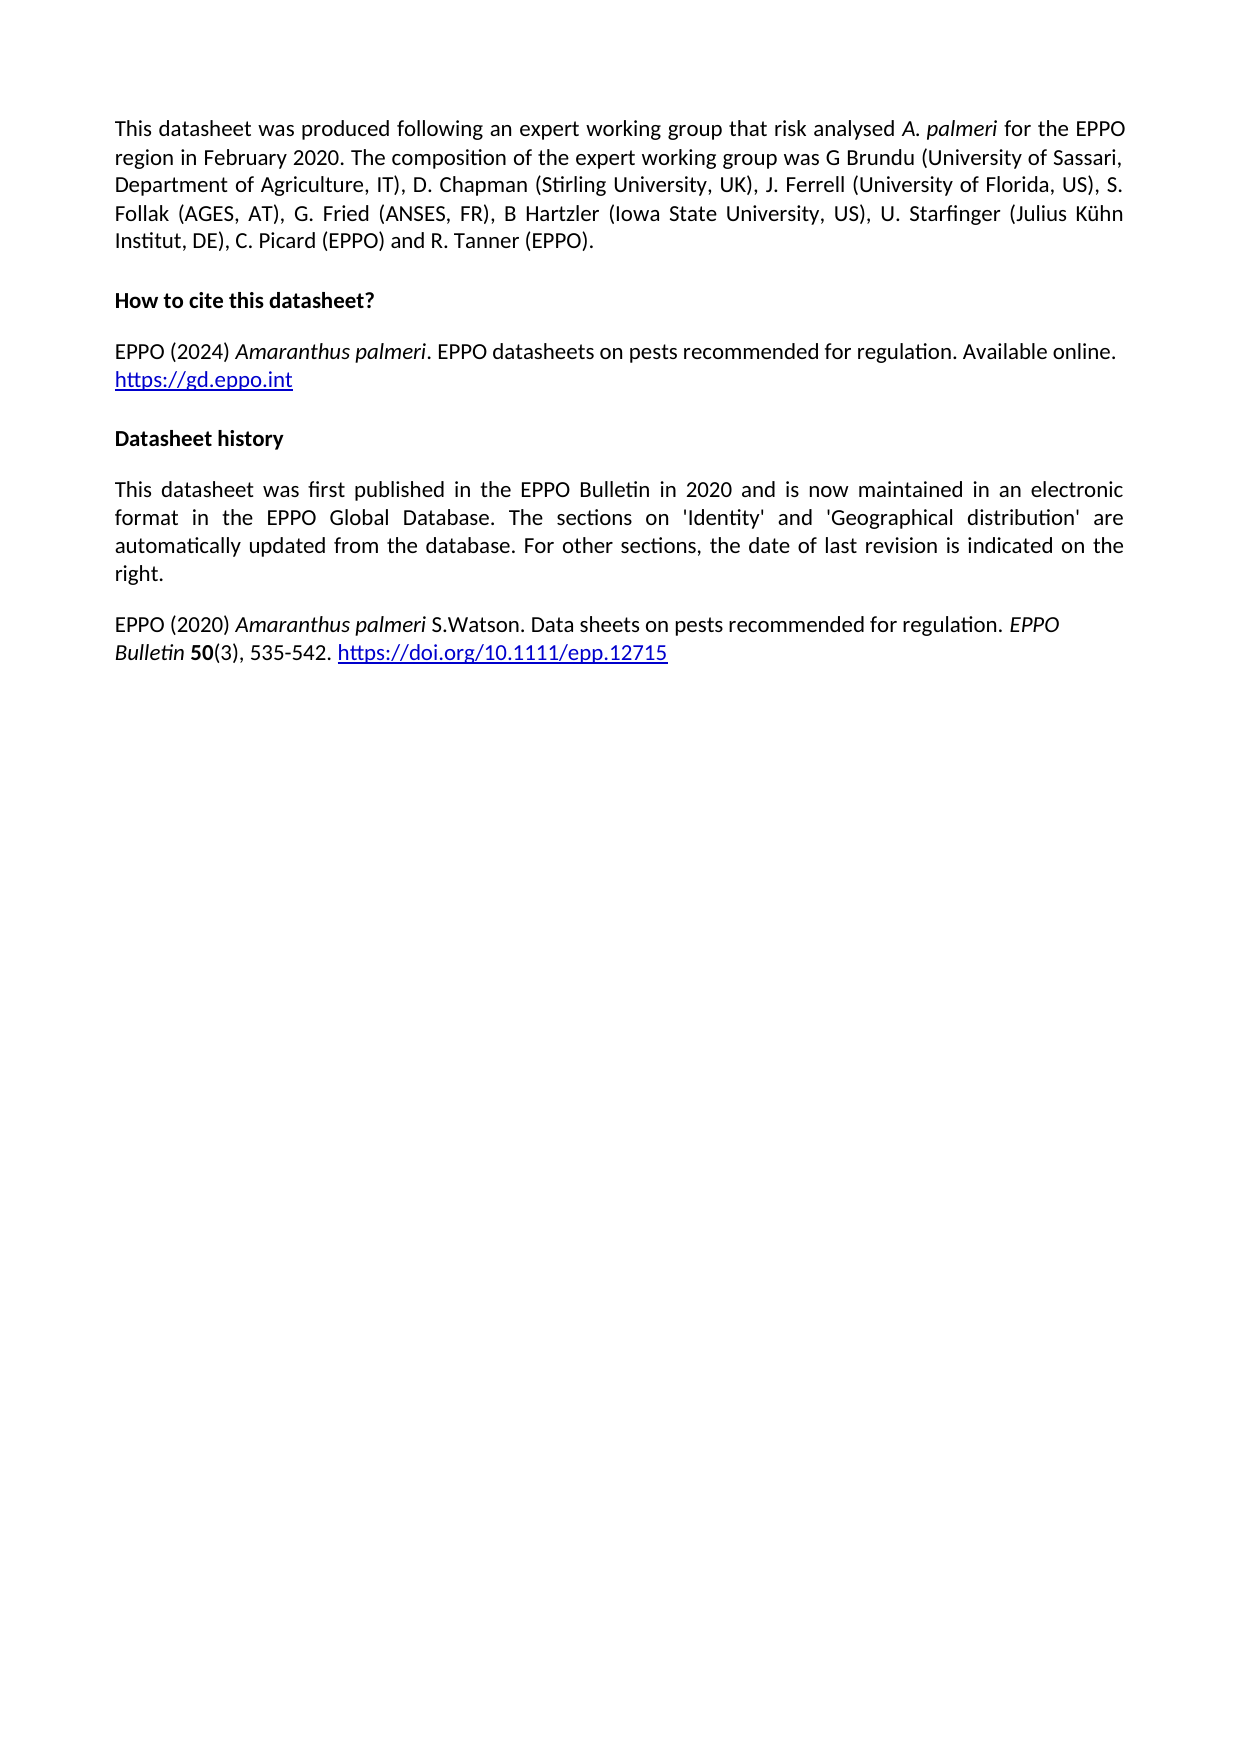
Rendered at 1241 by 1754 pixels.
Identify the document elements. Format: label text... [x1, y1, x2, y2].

text EPPO (2020) Amaranthus palmeri S.Watson. Data sheets on pests recommended for regulation. EPPO Bulletin 50(3), 535-542. https://doi.org/10.1111/epp.12715 [114, 610, 1126, 666]
text This datasheet was first published in the EPPO Bulletin in 2020 and is now maintained in an electronic format in the EPPO Global Database. The sections on 'Identity' and 'Geographical distribution' are automatically updated from the database. For other sections, the date of last revision is indicated on the right. [114, 475, 1126, 587]
text How to cite this datasheet? [114, 286, 1126, 314]
text EPPO (2024) Amaranthus palmeri. EPPO datasheets on pests recommended for regulation. Available online. https://gd.eppo.int [114, 337, 1126, 393]
text This datasheet was produced following an expert working group that risk analysed A. palmeri for the EPPO region in February 2020. The composition of the expert working group was G Brundu (University of Sassari, Department of Agriculture, IT), D. Chapman (Stirling University, UK), J. Ferrell (University of Florida, US), S. Follak (AGES, AT), G. Fried (ANSES, FR), B Hartzler (Iowa State University, US), U. Starfinger (Julius Kühn Institut, DE), C. Picard (EPPO) and R. Tanner (EPPO). [114, 114, 1126, 255]
text Datasheet history [114, 424, 1126, 452]
